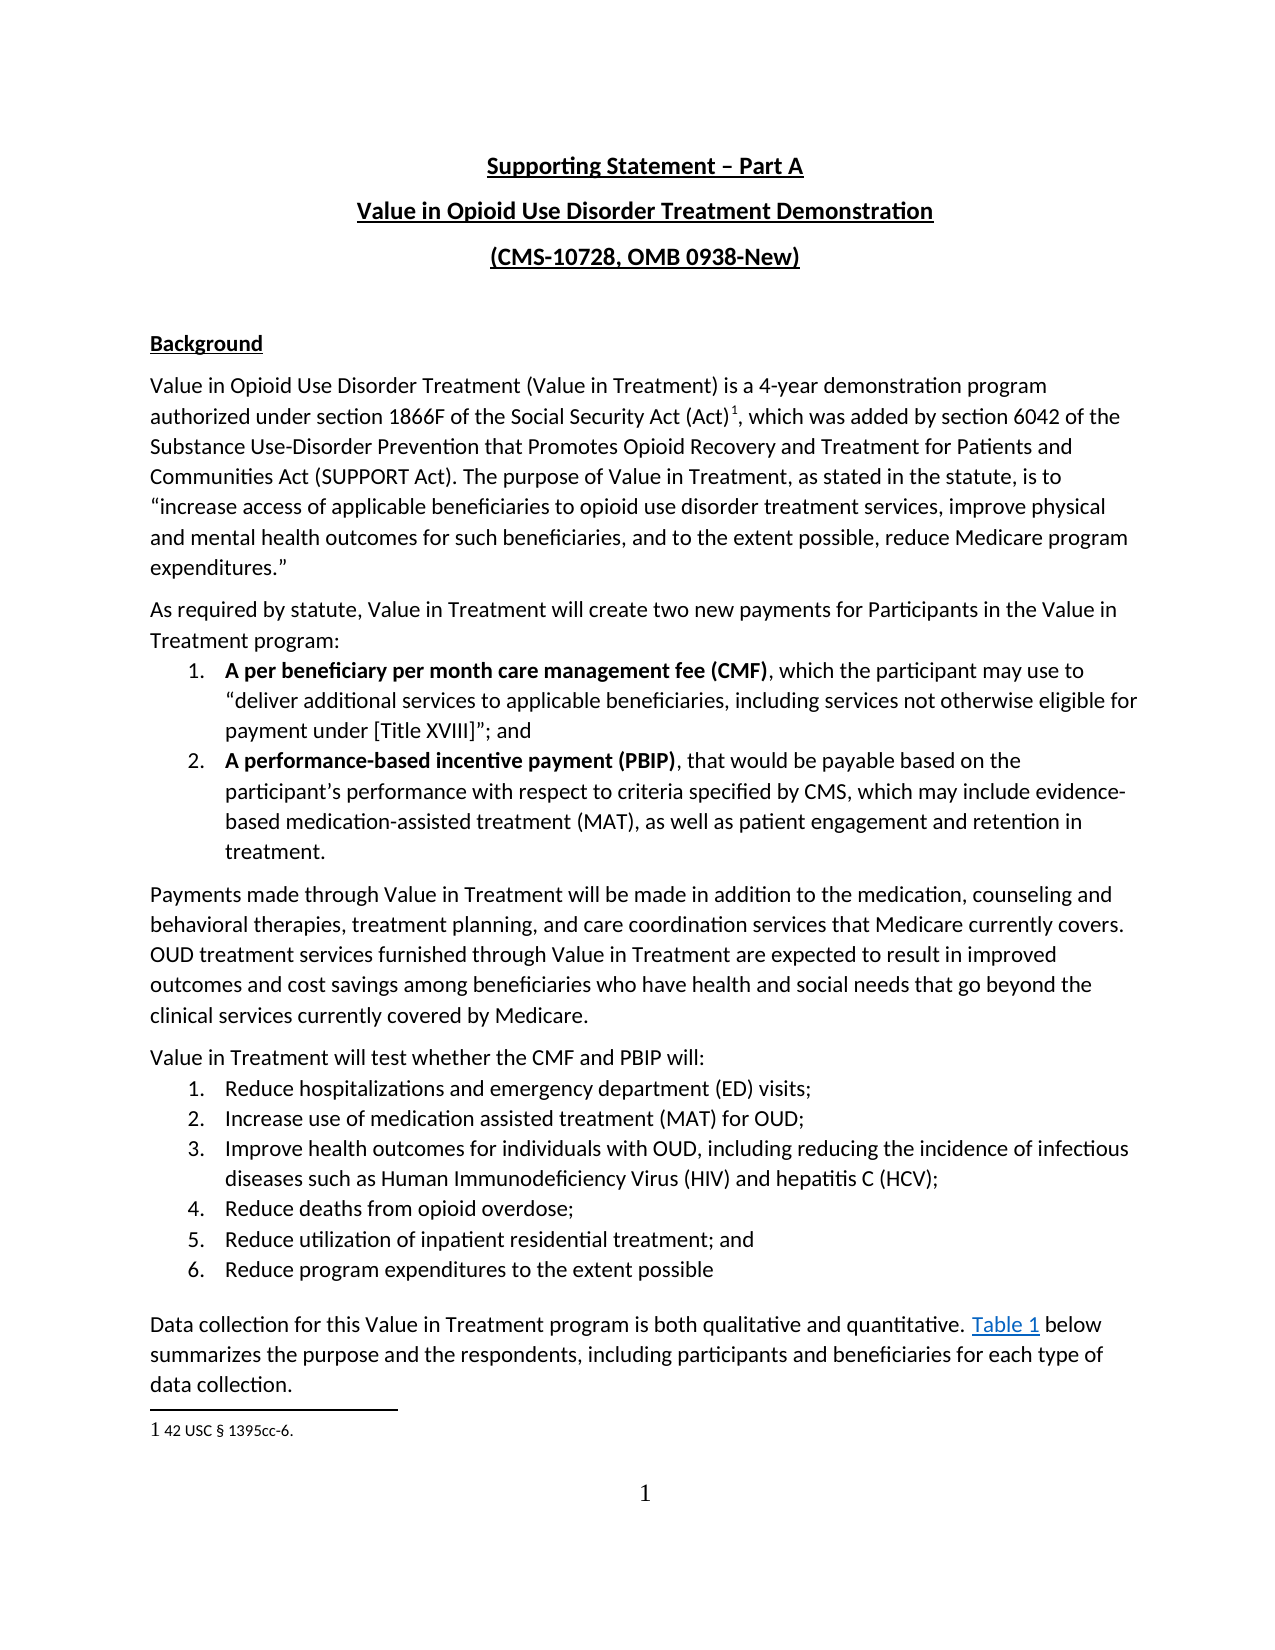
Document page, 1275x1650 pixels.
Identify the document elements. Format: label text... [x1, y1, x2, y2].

text Value in Opioid Use Disorder Treatment (Value in Treatment) is a 4-year demonstration program authorized under section 1866F of the Social Security Act (Act), which was added by section 6042 of the Substance Use-Disorder Prevention that Promotes Opioid Recovery and Treatment for Patients and Communities Act (SUPPORT Act). The purpose of Value in Treatment, as stated in the statute, is to “increase access of applicable beneficiaries to opioid use disorder treatment services, improve physical and mental health outcomes for such beneficiaries, and to the extent possible, reduce Medicare program expenditures.” [150, 372, 1140, 581]
list Reduce hospitalizations and emergency department (ED) visits; [187, 1074, 1140, 1102]
text Supporting Statement – Part A [150, 150, 1140, 181]
list Reduce program expenditures to the extent possible [187, 1255, 1140, 1283]
text As required by statute, Value in Treatment will create two new payments for Participants in the Value in Treatment program: [150, 596, 1140, 654]
list Increase use of medication assisted treatment (MAT) for OUD; [187, 1104, 1140, 1132]
list Improve health outcomes for individuals with OUD, including reducing the incidence of infectious diseases such as Human Immunodeficiency Virus (HIV) and hepatitis C (HCV); [187, 1134, 1140, 1192]
text (CMS-10728, OMB 0938-New) [150, 241, 1140, 271]
text Value in Treatment will test whether the CMF and PBIP will: [150, 1043, 1140, 1072]
list A per beneficiary per month care management fee (CMF), which the participant may use to “deliver additional services to applicable beneficiaries, including services not otherwise eligible for payment under [Title XVIII]”; and [187, 656, 1140, 744]
list A performance-based incentive payment (PBIP), that would be payable based on the participant’s performance with respect to criteria specified by CMS, which may include evidence-based medication-assisted treatment (MAT), as well as patient engagement and retention in treatment. [187, 747, 1140, 865]
text Data collection for this Value in Treatment program is both qualitative and quantitative. Table 1 below summarizes the purpose and the respondents, including participants and beneficiaries for each type of data collection. [150, 1310, 1140, 1399]
text Value in Opioid Use Disorder Treatment Demonstration [150, 195, 1140, 226]
text Background [150, 329, 1140, 357]
list Reduce utilization of inpatient residential treatment; and [187, 1225, 1140, 1253]
text Payments made through Value in Treatment will be made in addition to the medication, counseling and behavioral therapies, treatment planning, and care coordination services that Medicare currently covers. OUD treatment services furnished through Value in Treatment are expected to result in improved outcomes and cost savings among beneficiaries who have health and social needs that go beyond the clinical services currently covered by Medicare. [150, 880, 1140, 1029]
list Reduce deaths from opioid overdose; [187, 1194, 1140, 1223]
